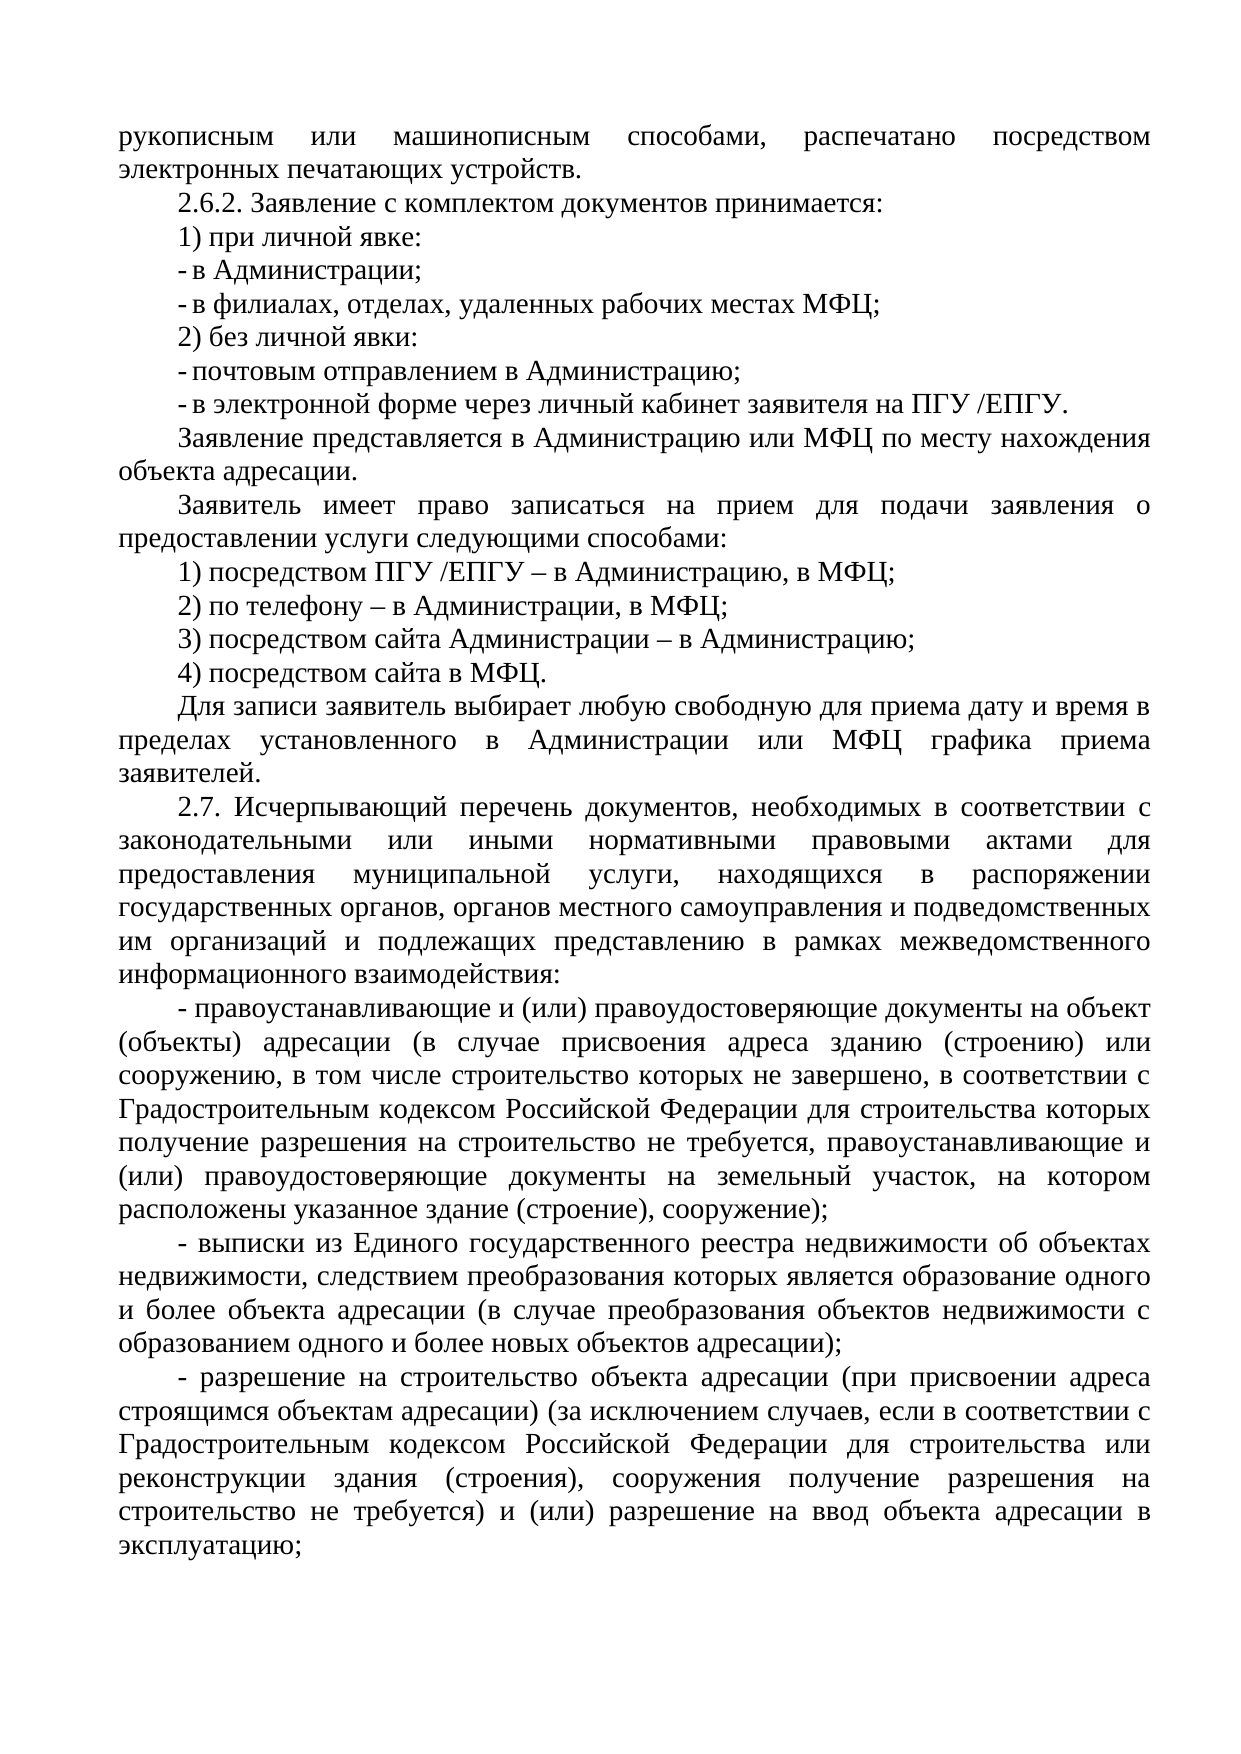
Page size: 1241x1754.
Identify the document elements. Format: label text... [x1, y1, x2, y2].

text - в филиалах, отделах, удаленных рабочих местах МФЦ; [118, 286, 1152, 319]
text - правоустанавливающие и (или) правоудостоверяющие документы на объект (объекты) адресации (в случае присвоения адреса зданию (строению) или сооружению, в том числе строительство которых не завершено, в соответствии с Градостроительным кодексом Российской Федерации для строительства которых получение разрешения на строительство не требуется, правоустанавливающие и (или) правоудостоверяющие документы на земельный участок, на котором расположены указанное здание (строение), сооружение); [118, 990, 1152, 1225]
text 2) без личной явки: [118, 319, 1152, 353]
text 1) при личной явке: [118, 219, 1152, 252]
text Для записи заявитель выбирает любую свободную для приема дату и время в пределах установленного в Администрации или МФЦ графика приема заявителей. [118, 688, 1152, 789]
text 3) посредством сайта Администрации – в Администрацию; [118, 621, 1152, 655]
text 2) по телефону – в Администрации, в МФЦ; [118, 588, 1152, 621]
text Заявитель имеет право записаться на прием для подачи заявления о предоставлении услуги следующими способами: [118, 487, 1152, 554]
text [118, 118, 1152, 185]
text 2.6.2. Заявление с комплектом документов принимается: [118, 185, 1152, 219]
text 2.7. Исчерпывающий перечень документов, необходимых в соответствии с законодательными или иными нормативными правовыми актами для предоставления муниципальной услуги, находящихся в распоряжении государственных органов, органов местного самоуправления и подведомственных им организаций и подлежащих представлению в рамках межведомственного информационного взаимодействия: [118, 789, 1152, 990]
text 1) посредством ПГУ /ЕПГУ – в Администрацию, в МФЦ; [118, 554, 1152, 588]
text 4) посредством сайта в МФЦ. [118, 655, 1152, 688]
text - в Администрации; [118, 252, 1152, 286]
text - почтовым отправлением в Администрацию; [118, 353, 1152, 386]
text Заявление представляется в Администрацию или МФЦ по месту нахождения объекта адресации. [118, 420, 1152, 487]
text - разрешение на строительство объекта адресации (при присвоении адреса строящимся объектам адресации) (за исключением случаев, если в соответствии с Градостроительным кодексом Российской Федерации для строительства или реконструкции здания (строения), сооружения получение разрешения на строительство не требуется) и (или) разрешение на ввод объекта адресации в эксплуатацию; [118, 1359, 1152, 1560]
text - в электронной форме через личный кабинет заявителя на ПГУ /ЕПГУ. [118, 386, 1152, 420]
text - выписки из Единого государственного реестра недвижимости об объектах недвижимости, следствием преобразования которых является образование одного и более объекта адресации (в случае преобразования объектов недвижимости с образованием одного и более новых объектов адресации); [118, 1225, 1152, 1359]
